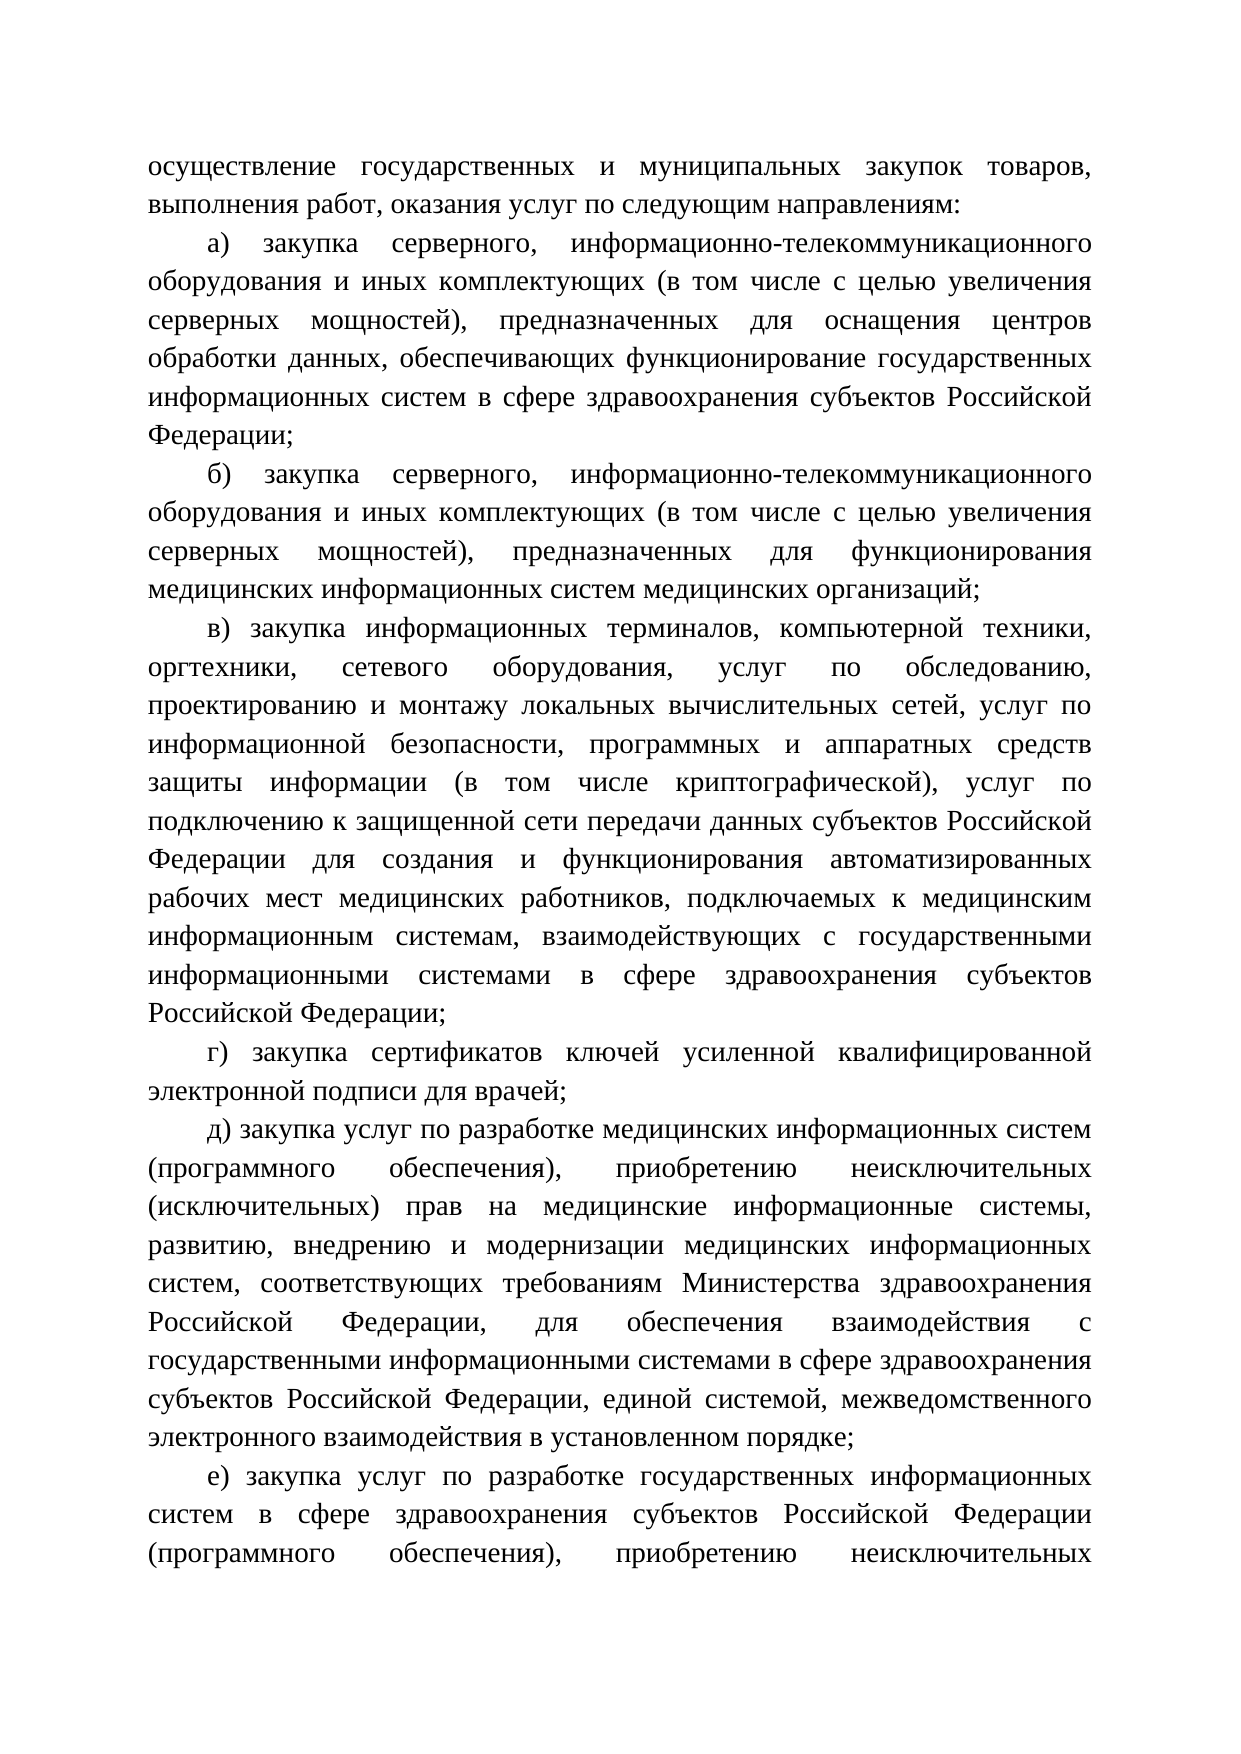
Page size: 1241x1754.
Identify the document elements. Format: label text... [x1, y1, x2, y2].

text д) закупка услуг по разработке медицинских информационных систем (программного обеспечения), приобретению неисключительных (исключительных) прав на медицинские информационные системы, развитию, внедрению и модернизации медицинских информационных систем, соответствующих требованиям Министерства здравоохранения Российской Федерации, для обеспечения взаимодействия с государственными информационными системами в сфере здравоохранения субъектов Российской Федерации, единой системой, межведомственного электронного взаимодействия в установленном порядке; [148, 1111, 1092, 1453]
text б) закупка серверного, информационно-телекоммуникационного оборудования и иных комплектующих (в том числе с целью увеличения серверных мощностей), предназначенных для функционирования медицинских информационных систем медицинских организаций; [148, 456, 1092, 605]
text в) закупка информационных терминалов, компьютерной техники, оргтехники, сетевого оборудования, услуг по обследованию, проектированию и монтажу локальных вычислительных сетей, услуг по информационной безопасности, программных и аппаратных средств защиты информации (в том числе криптографической), услуг по подключению к защищенной сети передачи данных субъектов Российской Федерации для создания и функционирования автоматизированных рабочих мест медицинских работников, подключаемых к медицинским информационным системам, взаимодействующих с государственными информационными системами в сфере здравоохранения субъектов Российской Федерации; [148, 610, 1092, 1029]
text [148, 1458, 1092, 1569]
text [148, 148, 1092, 220]
text а) закупка серверного, информационно-телекоммуникационного оборудования и иных комплектующих (в том числе с целью увеличения серверных мощностей), предназначенных для оснащения центров обработки данных, обеспечивающих функционирование государственных информационных систем в сфере здравоохранения субъектов Российской Федерации; [148, 225, 1092, 451]
text г) закупка сертификатов ключей усиленной квалифицированной электронной подписи для врачей; [148, 1034, 1092, 1106]
